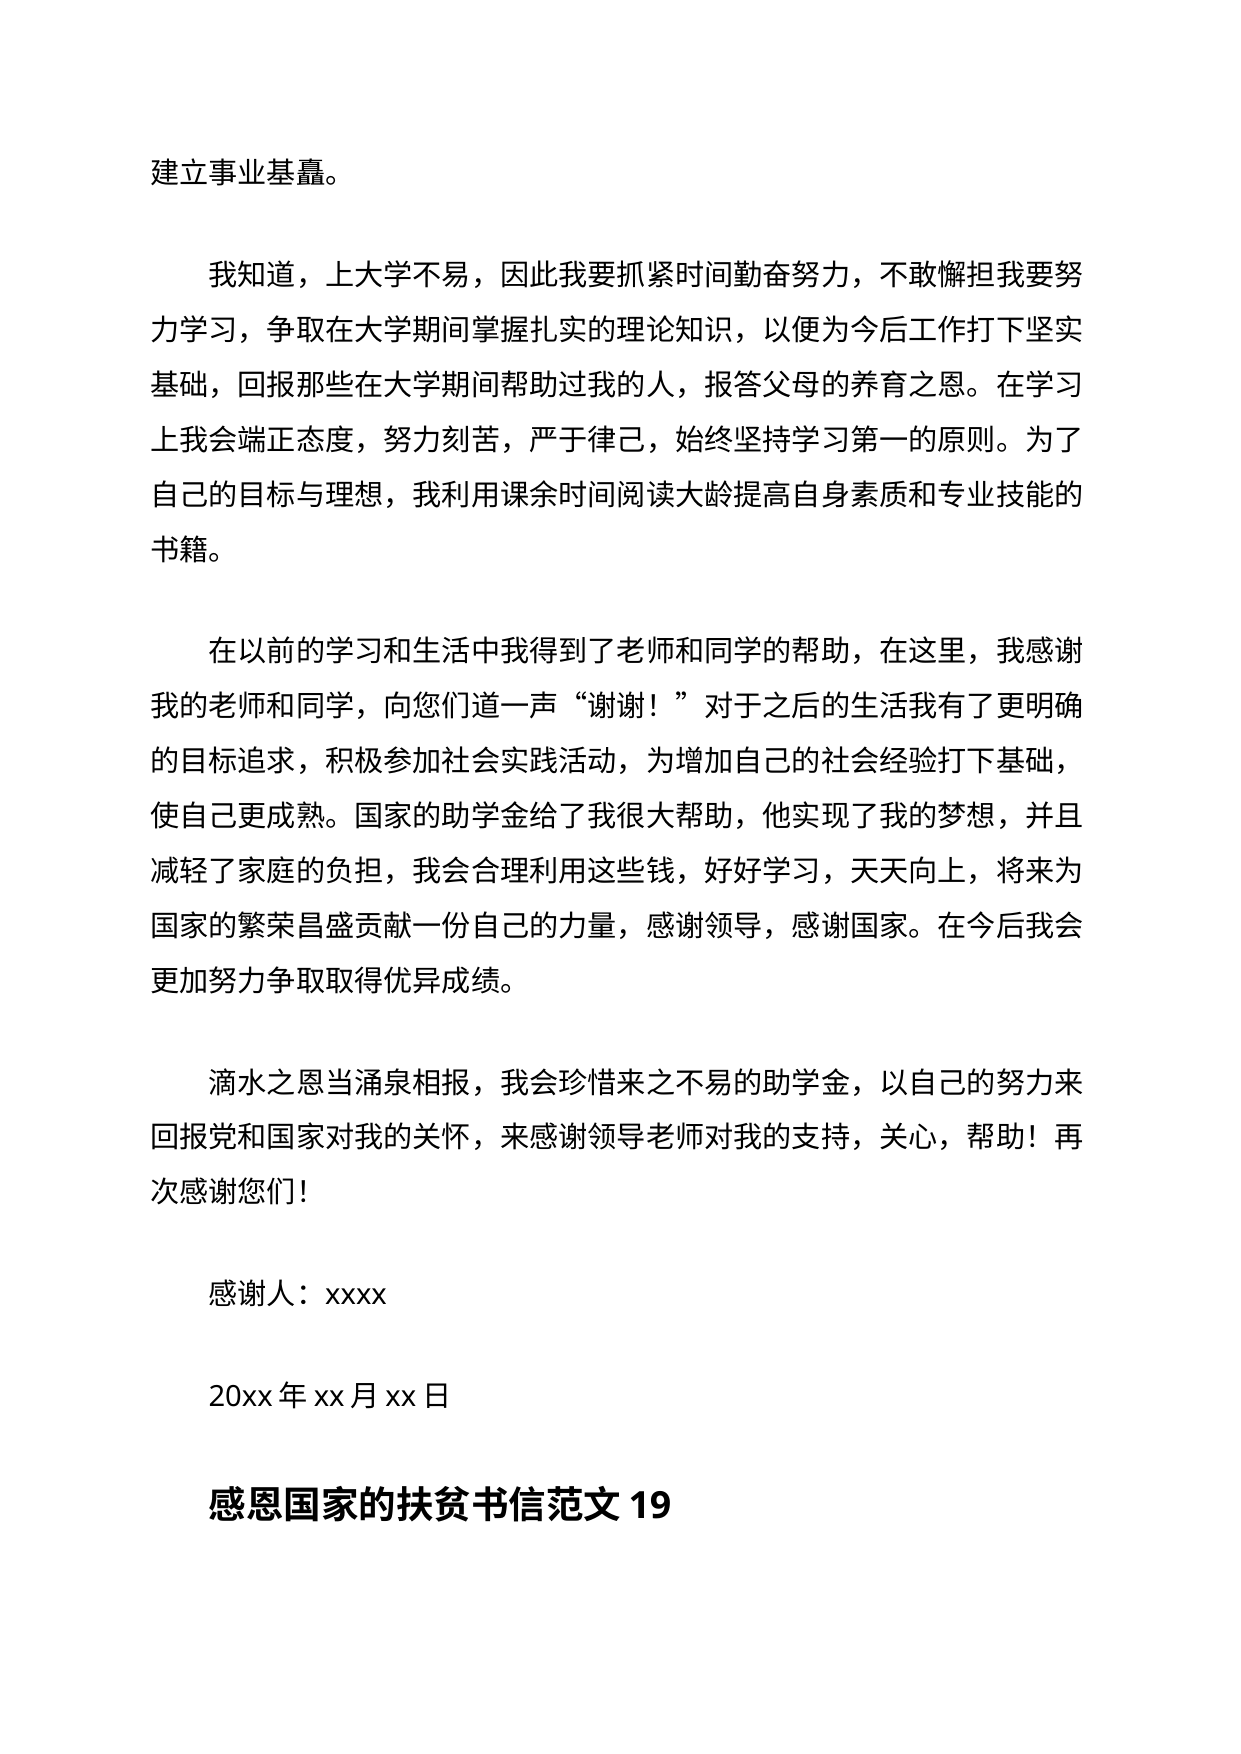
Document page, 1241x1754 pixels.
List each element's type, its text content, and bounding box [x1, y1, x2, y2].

text 感恩国家的扶贫书信范文19 [150, 1475, 1090, 1529]
text 在以前的学习和生活中我得到了老师和同学的帮助，在这里，我感谢我的老师和同学，向您们道一声“谢谢！”对于之后的生活我有了更明确的目标追求，积极参加社会实践活动，为增加自己的社会经验打下基础，使自己更成熟。国家的助学金给了我很大帮助，他实现了我的梦想，并且减轻了家庭的负担，我会合理利用这些钱，好好学习，天天向上，将来为国家的繁荣昌盛贡献一份自己的力量，感谢领导，感谢国家。在今后我会更加努力争取取得优异成绩。 [150, 628, 1090, 1000]
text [150, 150, 1090, 192]
text 20xx年xx月xx日 [150, 1373, 1090, 1415]
text 滴水之恩当涌泉相报，我会珍惜来之不易的助学金，以自己的努力来回报党和国家对我的关怀，来感谢领导老师对我的支持，关心，帮助！再次感谢您们！ [150, 1059, 1090, 1211]
text 感谢人：xxxx [150, 1271, 1090, 1313]
text 我知道，上大学不易，因此我要抓紧时间勤奋努力，不敢懈担我要努力学习，争取在大学期间掌握扎实的理论知识，以便为今后工作打下坚实基础，回报那些在大学期间帮助过我的人，报答父母的养育之恩。在学习上我会端正态度，努力刻苦，严于律己，始终坚持学习第一的原则。为了自己的目标与理想，我利用课余时间阅读大龄提高自身素质和专业技能的书籍。 [150, 252, 1090, 568]
